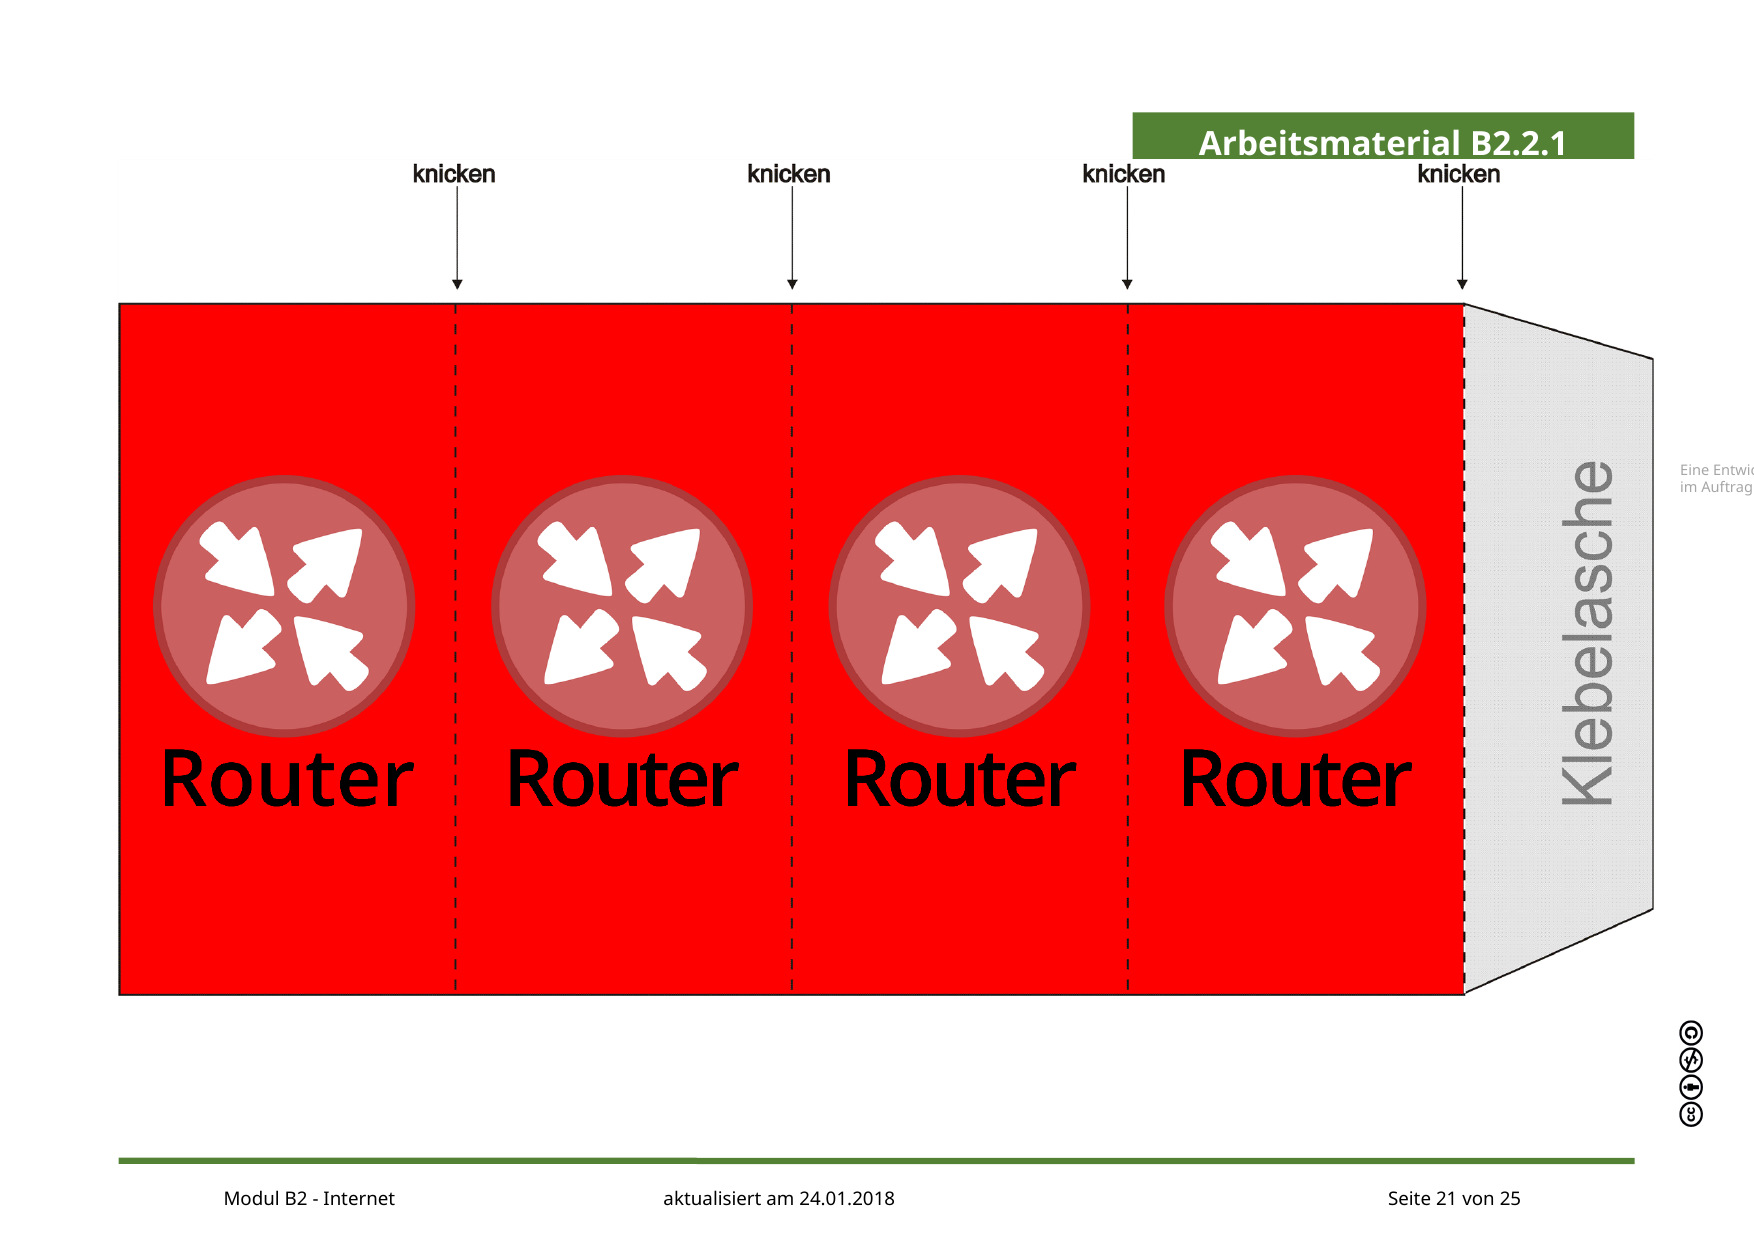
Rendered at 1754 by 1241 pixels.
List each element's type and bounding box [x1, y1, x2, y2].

picture [1680, 1021, 1703, 1127]
picture [118, 159, 1654, 996]
